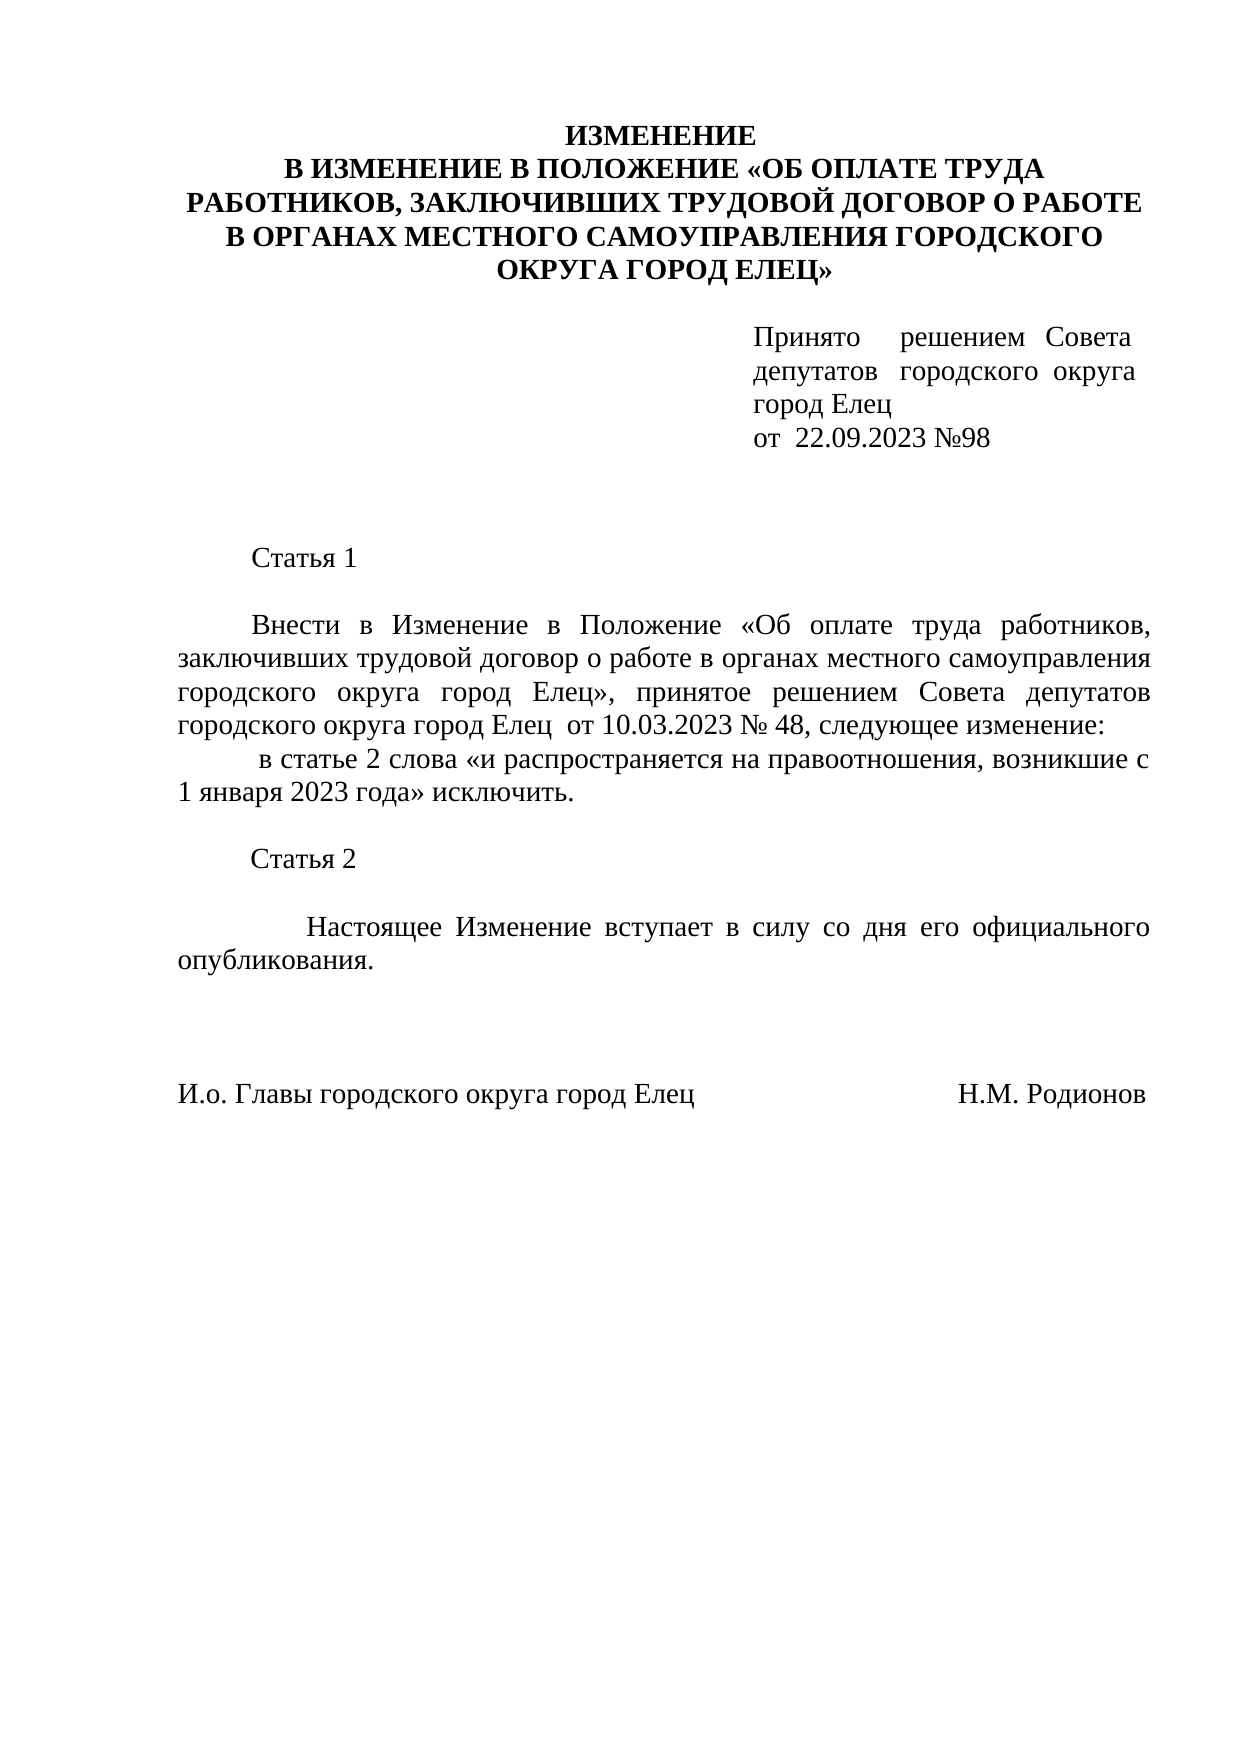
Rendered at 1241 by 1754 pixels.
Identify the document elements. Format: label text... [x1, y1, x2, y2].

text Статья 2 [177, 842, 1152, 875]
text Принято решением Совета депутатов городского округа [753, 319, 1152, 386]
text в статье 2 слова «и распространяется на правоотношения, возникшие с 1 января 2023 года» исключить. [177, 741, 1152, 808]
text Статья 1 [177, 540, 1152, 573]
text ИЗМЕНЕНИЕ В ИЗМЕНЕНИЕ В ПОЛОЖЕНИЕ «ОБ ОПЛАТЕ ТРУДА РАБОТНИКОВ, ЗАКЛЮЧИВШИХ ТРУДОВОЙ ДОГОВОР О РАБОТЕ В ОРГАНАХ МЕСТНОГО САМОУПРАВЛЕНИЯ ГОРОДСКОГО ОКРУГА ГОРОД ЕЛЕЦ» [177, 118, 1152, 286]
text Внести в Изменение в Положение «Об оплате труда работников, заключивших трудовой договор о работе в органах местного самоуправления городского округа город Елец», принятое решением Совета депутатов городского округа город Елец от 10.03.2023 № 48, следующее изменение: [177, 607, 1152, 741]
text Настоящее Изменение вступает в силу со дня его официального опубликования. [177, 909, 1152, 976]
text И.о. Главы городского округа город Елец Н.М. Родионов [177, 1076, 1152, 1110]
text город Елец от 22.09.2023 №98 [753, 386, 1152, 453]
